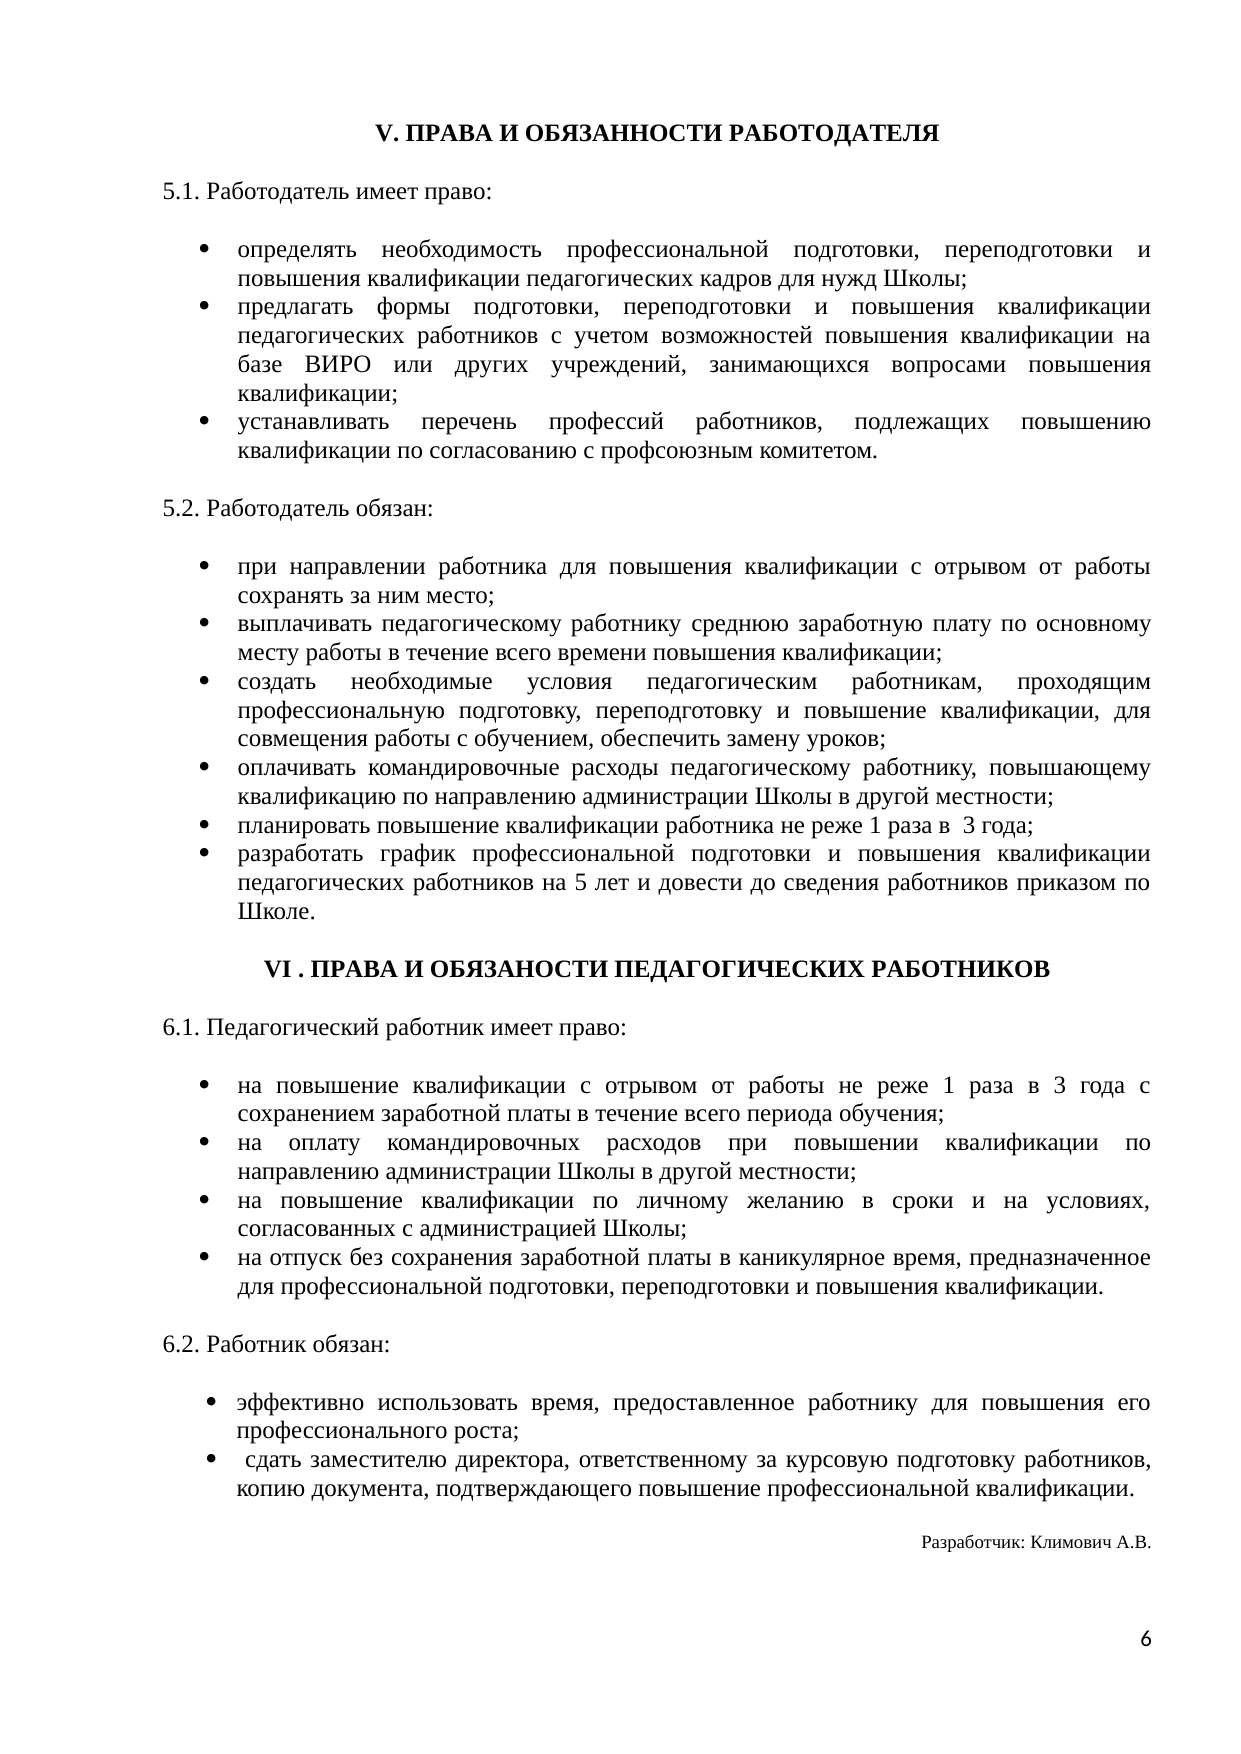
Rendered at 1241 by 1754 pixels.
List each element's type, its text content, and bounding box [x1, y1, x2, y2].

text 5.1. Работодатель имеет право: [162, 176, 1152, 205]
list эффективно использовать время, предоставленное работнику для повышения его профессионального роста; [207, 1387, 1152, 1444]
list оплачивать командировочные расходы педагогическому работнику, повышающему квалификацию по направлению администрации Школы в другой местности; [200, 752, 1152, 810]
list создать необходимые условия педагогическим работникам, проходящим профессиональную подготовку, переподготовку и повышение квалификации, для совмещения работы с обучением, обеспечить замену уроков; [200, 666, 1152, 752]
list сдать заместителю директора, ответственному за курсовую подготовку работников, копию документа, подтверждающего повышение профессиональной квалификации. [207, 1444, 1152, 1502]
text 5.2. Работодатель обязан: [162, 493, 1152, 522]
list устанавливать перечень профессий работников, подлежащих повышению квалификации по согласованию с профсоюзным комитетом. [200, 406, 1152, 464]
text 6.1. Педагогический работник имеет право: [162, 1012, 1152, 1041]
list разработать график профессиональной подготовки и повышения квалификации педагогических работников на 5 лет и довести до сведения работников приказом по Школе. [200, 838, 1152, 925]
list планировать повышение квалификации работника не реже 1 раза в 3 года; [200, 810, 1152, 838]
list выплачивать педагогическому работнику среднюю заработную плату по основному месту работы в течение всего времени повышения квалификации; [200, 608, 1152, 666]
list определять необходимость профессиональной подготовки, переподготовки и повышения квалификации педагогических кадров для нужд Школы; [200, 234, 1152, 291]
text Разработчик: Климович А.В. [244, 1531, 1152, 1553]
text VI . ПРАВА И ОБЯЗАНОСТИ ПЕДАГОГИЧЕСКИХ РАБОТНИКОВ [162, 954, 1152, 983]
text V. ПРАВА И ОБЯЗАННОСТИ РАБОТОДАТЕЛЯ [162, 118, 1152, 147]
list на оплату командировочных расходов при повышении квалификации по направлению администрации Школы в другой местности; [200, 1127, 1152, 1185]
list на отпуск без сохранения заработной платы в каникулярное время, предназначенное для профессиональной подготовки, переподготовки и повышения квалификации. [200, 1242, 1152, 1300]
list предлагать формы подготовки, переподготовки и повышения квалификации педагогических работников с учетом возможностей повышения квалификации на базе ВИРО или других учреждений, занимающихся вопросами повышения квалификации; [200, 291, 1152, 406]
list при направлении работника для повышения квалификации с отрывом от работы сохранять за ним место; [200, 551, 1152, 608]
list на повышение квалификации с отрывом от работы не реже 1 раза в 3 года с сохранением заработной платы в течение всего периода обучения; [200, 1070, 1152, 1127]
list на повышение квалификации по личному желанию в сроки и на условиях, согласованных с администрацией Школы; [200, 1185, 1152, 1242]
text 6.2. Работник обязан: [162, 1329, 1152, 1358]
